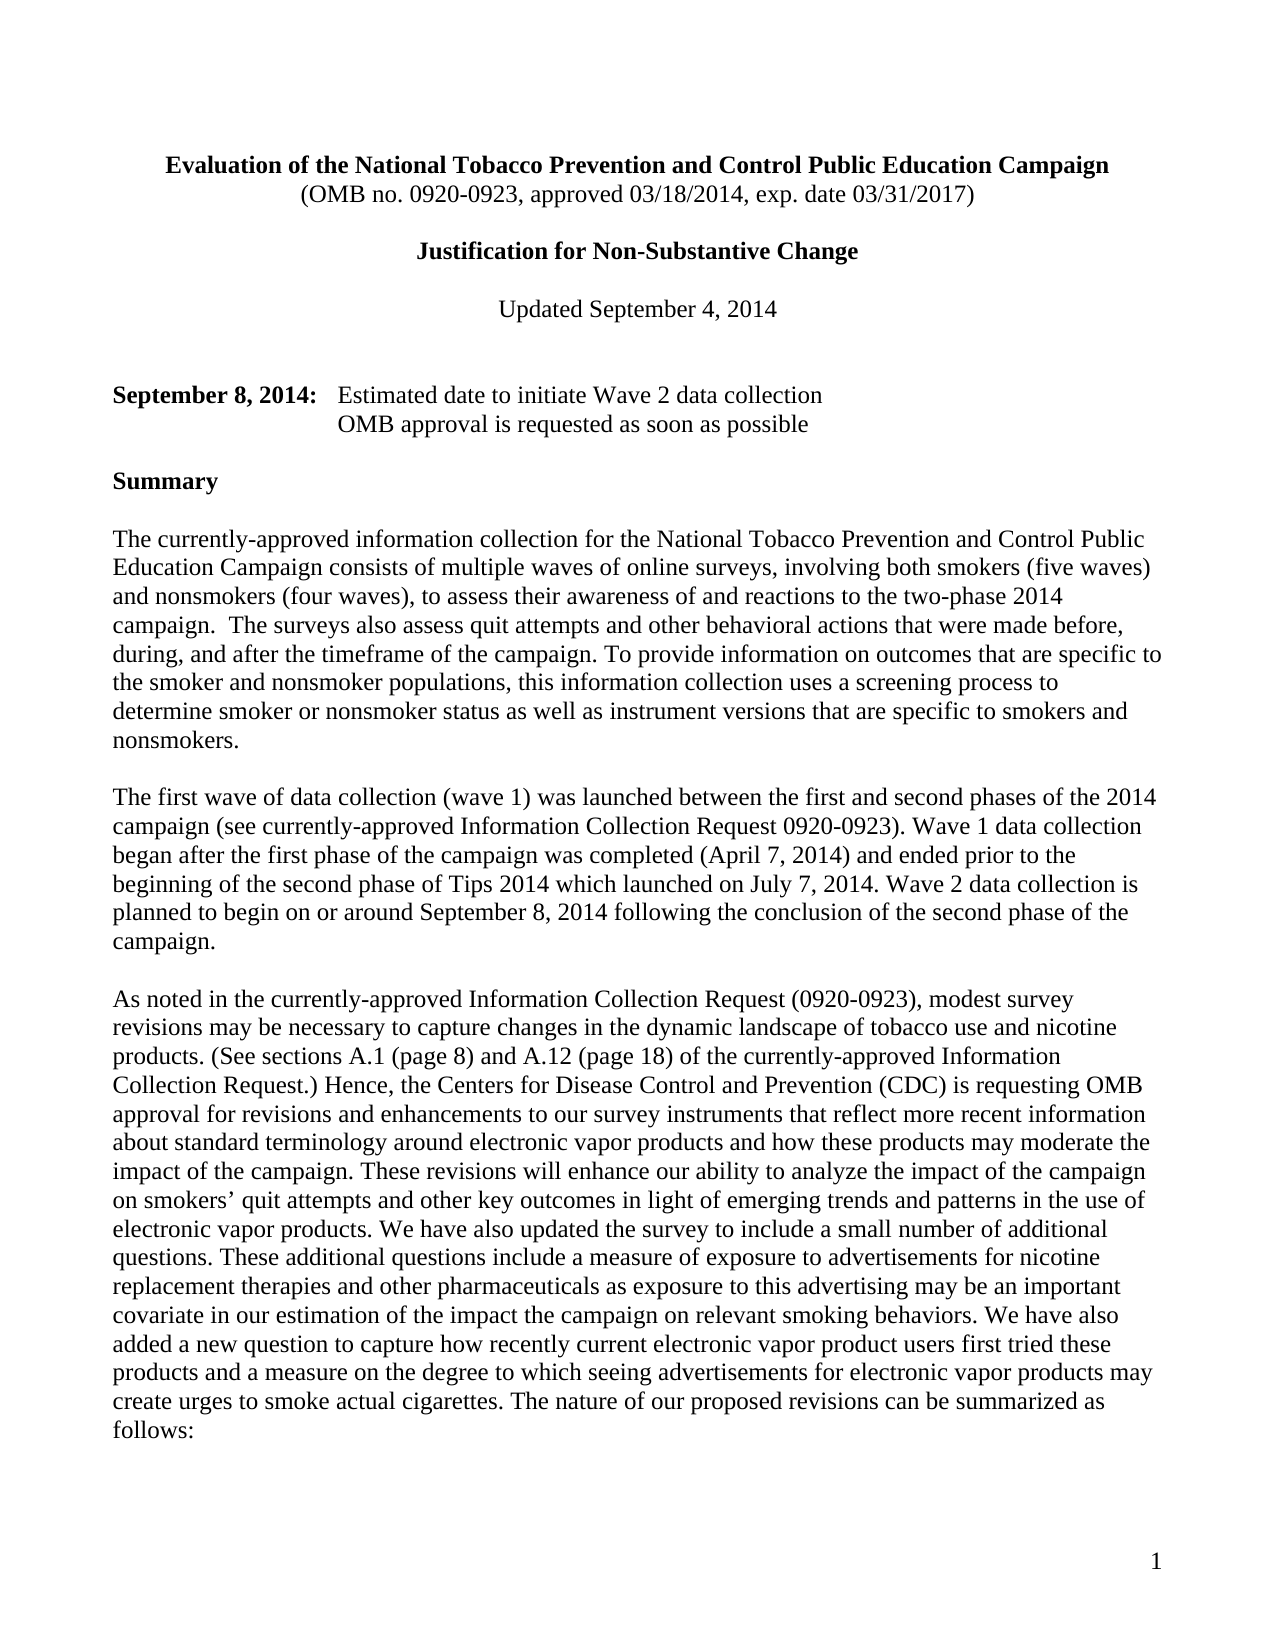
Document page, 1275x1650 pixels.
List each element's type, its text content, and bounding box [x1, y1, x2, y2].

subtitle Summary [112, 466, 1162, 495]
text September 8, 2014: Estimated date to initiate Wave 2 data collection [112, 380, 1162, 409]
text Updated September 4, 2014 [112, 294, 1162, 322]
text The first wave of data collection (wave 1) was launched between the first and second phases of the 2014 campaign (see currently-approved Information Collection Request 0920-0923). Wave 1 data collection began after the first phase of the campaign was completed (April 7, 2014) and ended prior to the beginning of the second phase of Tips 2014 which launched on July 7, 2014. Wave 2 data collection is planned to begin on or around September 8, 2014 following the conclusion of the second phase of the campaign. [112, 782, 1162, 955]
text OMB approval is requested as soon as possible [112, 409, 1162, 437]
subtitle Justification for Non-Substantive Change [112, 236, 1162, 265]
subtitle (OMB no. 0920-0923, approved 03/18/2014, exp. date 03/31/2017) [112, 179, 1162, 207]
subtitle Evaluation of the National Tobacco Prevention and Control Public Education Campaign [112, 150, 1162, 179]
text As noted in the currently-approved Information Collection Request (0920-0923), modest survey revisions may be necessary to capture changes in the dynamic landscape of tobacco use and nicotine products. (See sections A.1 (page 8) and A.12 (page 18) of the currently-approved Information Collection Request.) Hence, the Centers for Disease Control and Prevention (CDC) is requesting OMB approval for revisions and enhancements to our survey instruments that reflect more recent information about standard terminology around electronic vapor products and how these products may moderate the impact of the campaign. These revisions will enhance our ability to analyze the impact of the campaign on smokers’ quit attempts and other key outcomes in light of emerging trends and patterns in the use of electronic vapor products. We have also updated the survey to include a small number of additional questions. These additional questions include a measure of exposure to advertisements for nicotine replacement therapies and other pharmaceuticals as exposure to this advertising may be an important covariate in our estimation of the impact the campaign on relevant smoking behaviors. We have also added a new question to capture how recently current electronic vapor product users first tried these products and a measure on the degree to which seeing advertisements for electronic vapor products may create urges to smoke actual cigarettes. The nature of our proposed revisions can be summarized as follows: [112, 984, 1162, 1444]
subtitle The currently-approved information collection for the National Tobacco Prevention and Control Public Education Campaign consists of multiple waves of online surveys, involving both smokers (five waves) and nonsmokers (four waves), to assess their awareness of and reactions to the two-phase 2014 campaign. The surveys also assess quit attempts and other behavioral actions that were made before, during, and after the timeframe of the campaign. To provide information on outcomes that are specific to the smoker and nonsmoker populations, this information collection uses a screening process to determine smoker or nonsmoker status as well as instrument versions that are specific to smokers and nonsmokers. [112, 524, 1162, 754]
